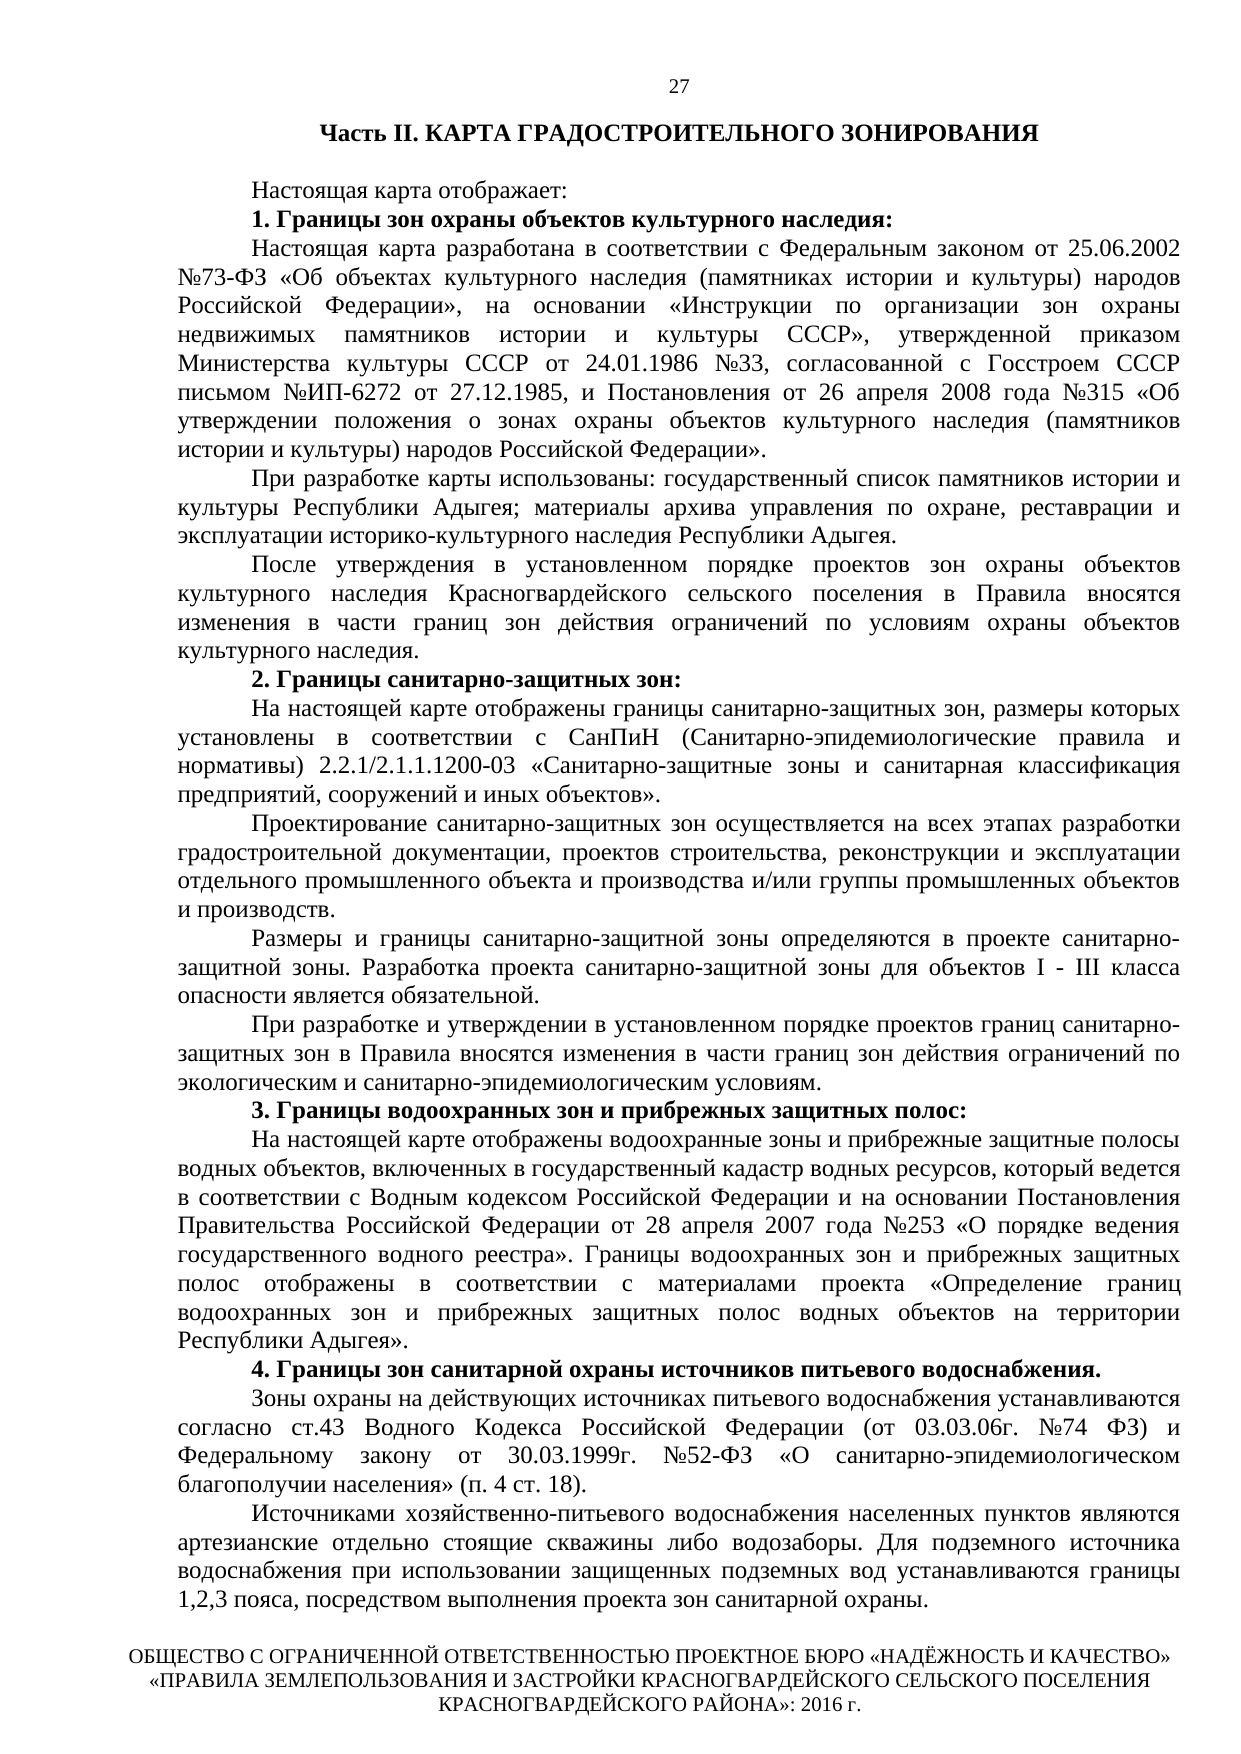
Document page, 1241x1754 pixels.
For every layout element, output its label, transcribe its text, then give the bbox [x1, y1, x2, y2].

text Источниками хозяйственно-питьевого водоснабжения населенных пунктов являются артезианские отдельно стоящие скважины либо водозаборы. Для подземного источника водоснабжения при использовании защищенных подземных вод устанавливаются границы 1,2,3 пояса, посредством выполнения проекта зон санитарной охраны. [177, 1498, 1181, 1613]
text Проектирование санитарно-защитных зон осуществляется на всех этапах разработки градостроительной документации, проектов строительства, реконструкции и эксплуатации отдельного промышленного объекта и производства и/или группы промышленных объектов и производств. [177, 808, 1181, 923]
text 4. Границы зон санитарной охраны источников питьевого водоснабжения. [177, 1354, 1181, 1383]
text Настоящая карта отображает: [177, 176, 1181, 204]
text Размеры и границы санитарно-защитной зоны определяются в проекте санитарно-защитной зоны. Разработка проекта санитарно-защитной зоны для объектов I - III класса опасности является обязательной. [177, 923, 1181, 1009]
text На настоящей карте отображены водоохранные зоны и прибрежные защитные полосы водных объектов, включенных в государственный кадастр водных ресурсов, который ведется в соответствии с Водным кодексом Российской Федерации и на основании Постановления Правительства Российской Федерации от 28 апреля 2007 года №253 «О порядке ведения государственного водного реестра». Границы водоохранных зон и прибрежных защитных полос отображены в соответствии с материалами проекта «Определение границ водоохранных зон и прибрежных защитных полос водных объектов на территории Республики Адыгея». [177, 1124, 1181, 1354]
text Часть II. КАРТА ГРАДОСТРОИТЕЛЬНОГО ЗОНИРОВАНИЯ [177, 118, 1181, 147]
text На настоящей карте отображены границы санитарно-защитных зон, размеры которых установлены в соответствии с СанПиН (Санитарно-эпидемиологические правила и нормативы) 2.2.1/2.1.1.1200-03 «Санитарно-защитные зоны и санитарная классификация предприятий, сооружений и иных объектов». [177, 693, 1181, 808]
text 2. Границы санитарно-защитных зон: [177, 664, 1181, 693]
text После утверждения в установленном порядке проектов зон охраны объектов культурного наследия Красногвардейского сельского поселения в Правила вносятся изменения в части границ зон действия ограничений по условиям охраны объектов культурного наследия. [177, 549, 1181, 664]
text При разработке и утверждении в установленном порядке проектов границ санитарно-защитных зон в Правила вносятся изменения в части границ зон действия ограничений по экологическим и санитарно-эпидемиологическим условиям. [177, 1009, 1181, 1096]
text 3. Границы водоохранных зон и прибрежных защитных полос: [177, 1096, 1181, 1124]
text 1. Границы зон охраны объектов культурного наследия: [177, 204, 1181, 233]
text Настоящая карта разработана в соответствии с Федеральным законом от 25.06.2002 №73-ФЗ «Об объектах культурного наследия (памятниках истории и культуры) народов Российской Федерации», на основании «Инструкции по организации зон охраны недвижимых памятников истории и культуры СССР», утвержденной приказом Министерства культуры СССР от 24.01.1986 №33, согласованной с Госстроем СССР письмом №ИП-6272 от 27.12.1985, и Постановления от 26 апреля 2008 года №315 «Об утверждении положения о зонах охраны объектов культурного наследия (памятников истории и культуры) народов Российской Федерации». [177, 233, 1181, 463]
text Зоны охраны на действующих источниках питьевого водоснабжения устанавливаются согласно ст.43 Водного Кодекса Российской Федерации (от 03.03.06г. №74 ФЗ) и Федеральному закону от 30.03.1999г. №52-ФЗ «О санитарно-эпидемиологическом благополучии населения» (п. 4 ст. 18). [177, 1383, 1181, 1498]
text При разработке карты использованы: государственный список памятников истории и культуры Республики Адыгея; материалы архива управления по охране, реставрации и эксплуатации историко-культурного наследия Республики Адыгея. [177, 463, 1181, 549]
